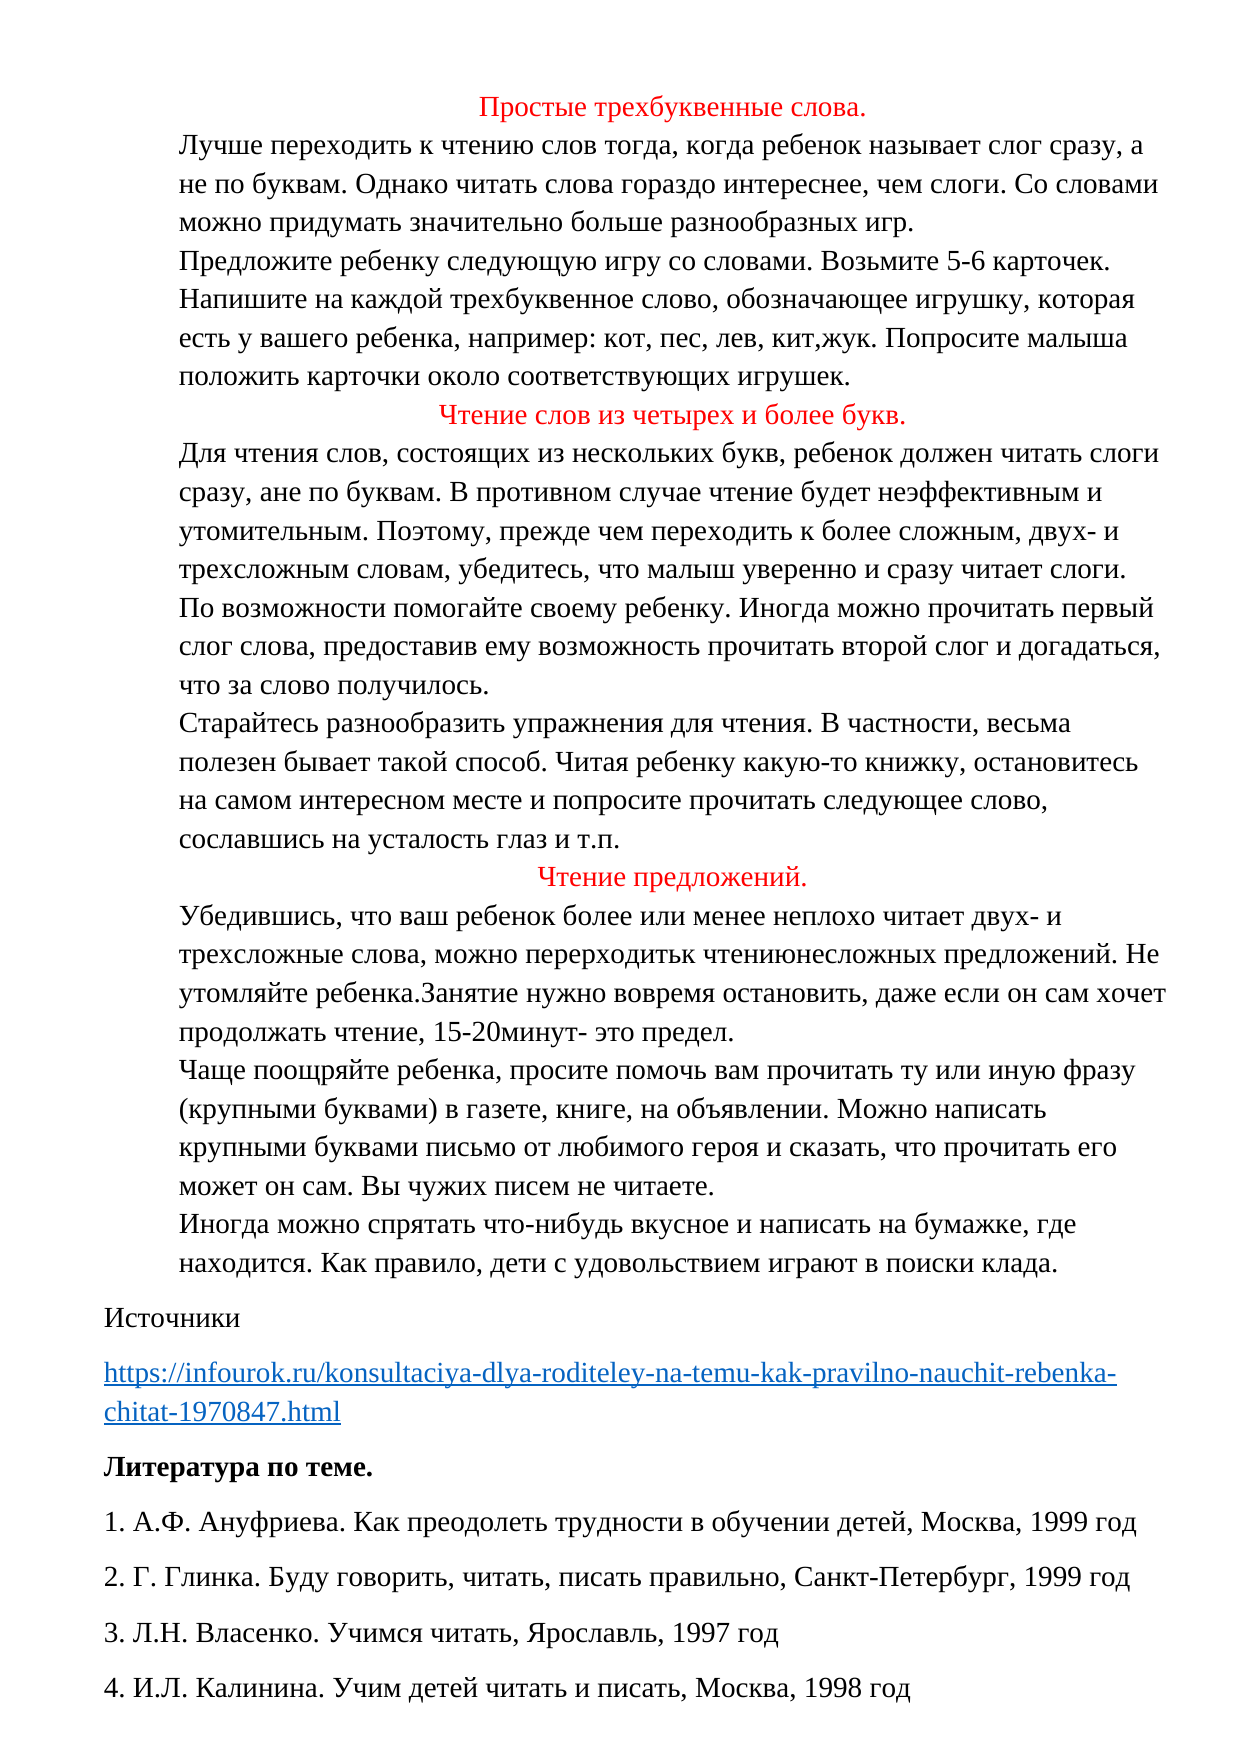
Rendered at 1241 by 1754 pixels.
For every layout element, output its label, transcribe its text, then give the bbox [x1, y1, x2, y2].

text 4. И.Л. Калинина. Учим детей читать и писать, Москва, 1998 год [103, 1670, 1167, 1703]
text https://infourok.ru/konsultaciya-dlya-roditeley-na-temu-kak-pravilno-nauchit-rebenka-chitat-1970847.html [103, 1355, 1167, 1427]
list Чаще поощряйте ребенка, просите помочь вам прочитать ту или иную фразу (крупными буквами) в газете, книге, на объявлении. Можно написать крупными буквами письмо от любимого героя и сказать, что прочитать его может он сам. Вы чужих писем не читаете. [178, 1052, 1167, 1201]
text 2. Г. Глинка. Буду говорить, читать, писать правильно, Санкт-Петербург, 1999 год [103, 1559, 1167, 1593]
list Чтение слов из четырех и более букв. [178, 397, 1167, 431]
text 1. А.Ф. Ануфриева. Как преодолеть трудности в обучении детей, Москва, 1999 год [103, 1504, 1167, 1538]
list Чтение предложений. [178, 859, 1167, 893]
list Для чтения слов, состоящих из нескольких букв, ребенок должен читать слоги сразу, ане по буквам. В противном случае чтение будет неэффективным и утомительным. Поэтому, прежде чем переходить к более сложным, двух- и трехсложным словам, убедитесь, что малыш уверенно и сразу читает слоги. По возможности помогайте своему ребенку. Иногда можно прочитать первый слог слова, предоставив ему возможность прочитать второй слог и догадаться, что за слово получилось. [178, 436, 1167, 700]
text 3. Л.Н. Власенко. Учимся читать, Ярославль, 1997 год [103, 1615, 1167, 1648]
list Предложите ребенку следующую игру со словами. Возьмите 5-6 карточек. Напишите на каждой трехбуквенное слово, обозначающее игрушку, которая есть у вашего ребенка, например: кот, пес, лев, кит,жук. Попросите малыша положить карточки около соответствующих игрушек. [178, 243, 1167, 392]
list Лучше переходить к чтению слов тогда, когда ребенок называет слог сразу, а не по буквам. Однако читать слова гораздо интереснее, чем слоги. Со словами можно придумать значительно больше разнообразных игр. [178, 127, 1167, 238]
text Литература по теме. [103, 1449, 1167, 1483]
list Простые трехбуквенные слова. [178, 89, 1167, 122]
list Убедившись, что ваш ребенок более или менее неплохо читает двух- и трехсложные слова, можно перерходитьк чтениюнесложных предложений. Не утомляйте ребенка.Занятие нужно вовремя остановить, даже если он сам хочет продолжать чтение, 15-20минут- это предел. [178, 898, 1167, 1047]
list Иногда можно спрятать что-нибудь вкусное и написать на бумажке, где находится. Как правило, дети с удовольствием играют в поиски клада. [178, 1206, 1167, 1278]
list Старайтесь разнообразить упражнения для чтения. В частности, весьма полезен бывает такой способ. Читая ребенку какую-то книжку, остановитесь на самом интересном месте и попросите прочитать следующее слово, сославшись на усталость глаз и т.п. [178, 705, 1167, 854]
text Источники [103, 1300, 1167, 1334]
